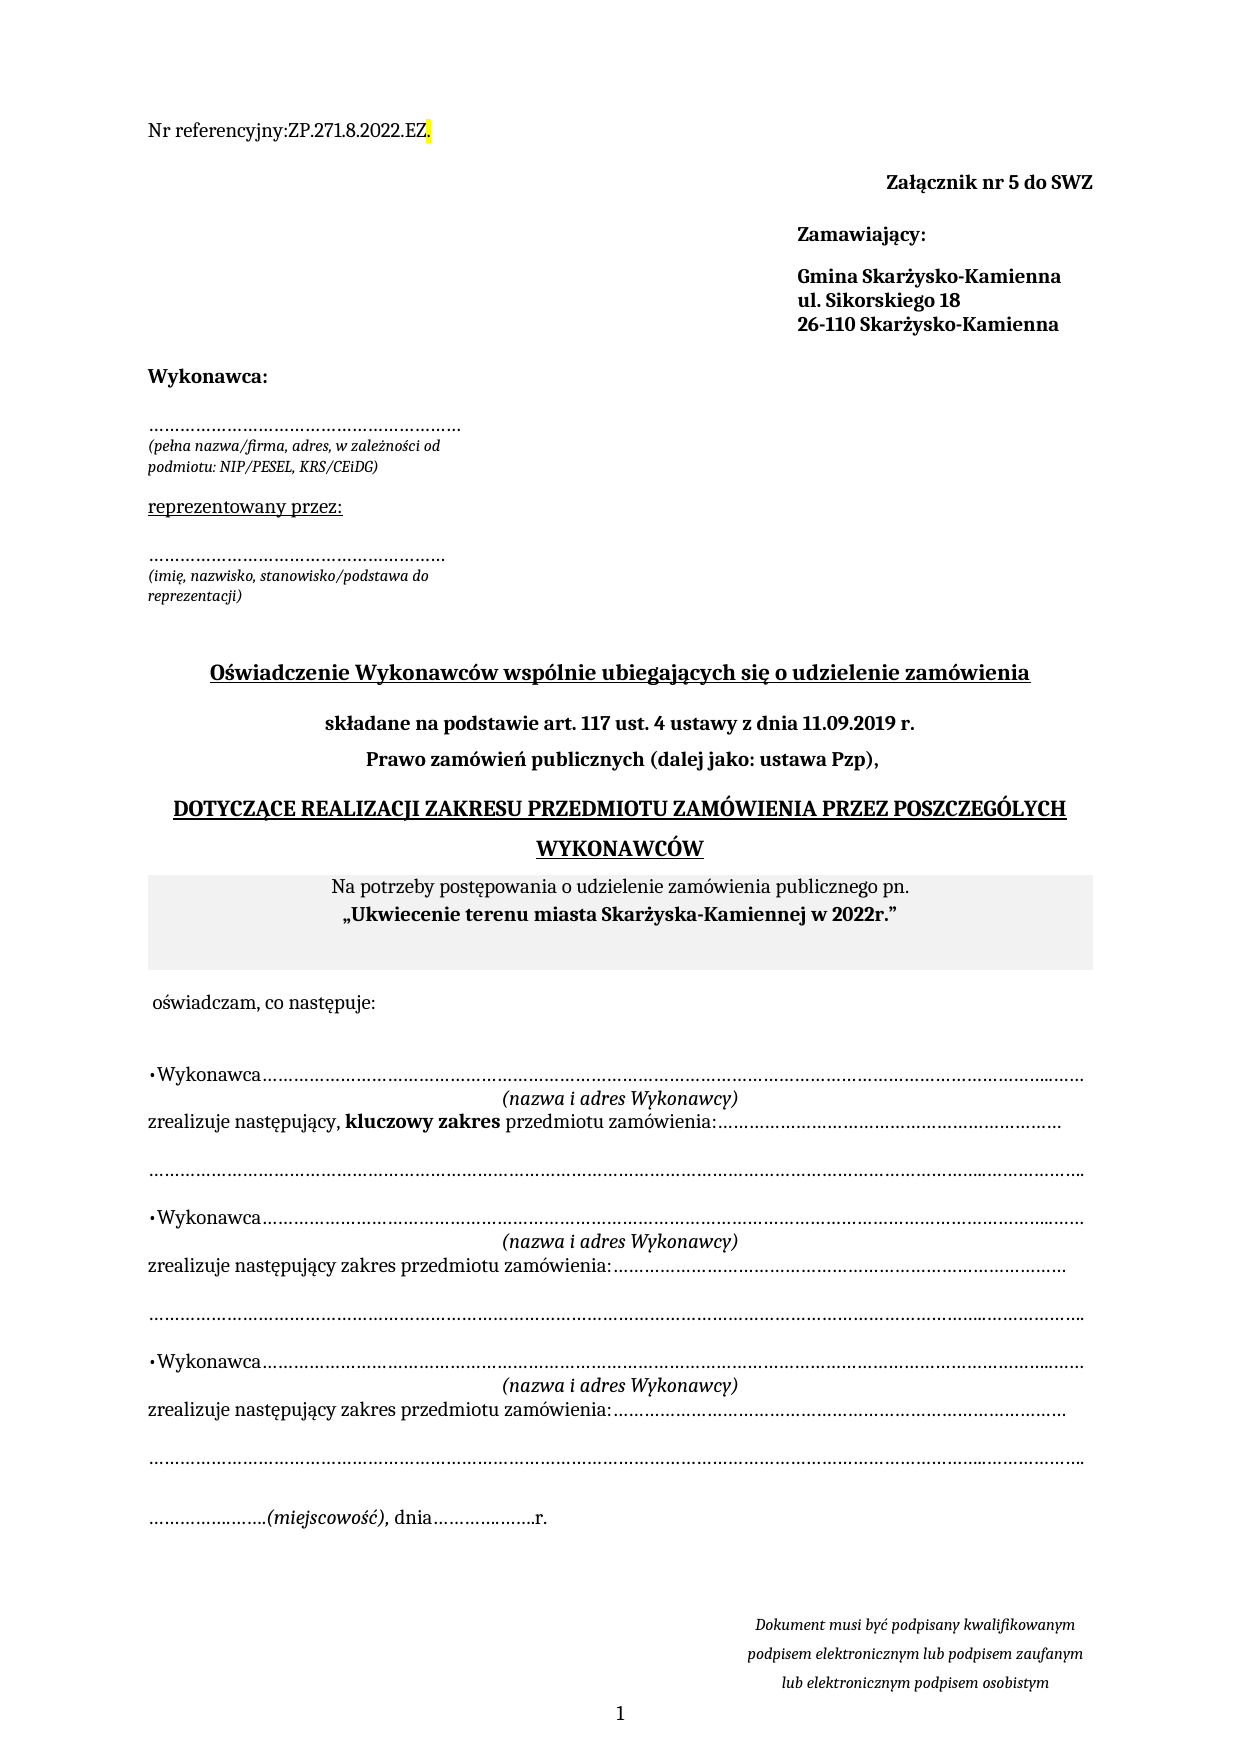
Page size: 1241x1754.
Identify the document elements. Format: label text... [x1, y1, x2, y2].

text Gmina Skarżysko-Kamienna [797, 265, 1093, 289]
text Załącznik nr 5 do SWZ [694, 171, 1093, 195]
text ul. Sikorskiego 18 [797, 289, 1093, 313]
text zrealizuje następujący, kluczowy zakres przedmiotu zamówienia:………………………………………………………… [148, 1110, 1093, 1134]
text Na potrzeby postępowania o udzielenie zamówienia publicznego pn. „Ukwiecenie terenu miasta Skarżyska-Kamiennej w 2022r.” [148, 875, 1093, 926]
text 26-110 Skarżysko-Kamienna [797, 313, 1093, 337]
text ………………………………………………… [148, 542, 472, 566]
text oświadczam, co następuje: [148, 991, 1093, 1014]
text (imię, nazwisko, stanowisko/podstawa do reprezentacji) [148, 566, 472, 606]
text •Wykonawca……………………………………………………………………………………………………………………………………..…… [148, 1206, 1093, 1230]
text (pełna nazwa/firma, adres, w zależności od podmiotu: NIP/PESEL, KRS/CEiDG) [148, 436, 472, 476]
text …………………………………………………… [148, 412, 472, 436]
text reprezentowany przez: [148, 494, 1093, 518]
text DOTYCZĄCE REALIZACJI ZAKRESU PRZEDMIOTU ZAMÓWIENIA PRZEZ POSZCZEGÓLYCH WYKONAWCÓW [148, 796, 1093, 862]
text …………….…….(miejscowość), dnia………….…….r. [148, 1506, 1093, 1529]
text zrealizuje następujący zakres przedmiotu zamówienia:…………………………………………………………………………… [148, 1254, 1093, 1278]
text (nazwa i adres Wykonawcy) [148, 1374, 1093, 1398]
text •Wykonawca……………………………………………………………………………………………………………………………………..…… [148, 1062, 1093, 1086]
text składane na podstawie art. 117 ust. 4 ustawy z dnia 11.09.2019 r. [148, 711, 1093, 735]
text Zamawiający: [797, 223, 1093, 247]
text Oświadczenie Wykonawców wspólnie ubiegających się o udzielenie zamówienia [148, 659, 1093, 686]
text ……………………………………………………………………………………………………………………………………………..………………. [148, 1446, 1093, 1469]
text zrealizuje następujący zakres przedmiotu zamówienia:…………………………………………………………………………… [148, 1398, 1093, 1422]
text •Wykonawca……………………………………………………………………………………………………………………………………..…… [148, 1350, 1093, 1374]
text (nazwa i adres Wykonawcy) [148, 1230, 1093, 1254]
text ……………………………………………………………………………………………………………………………………………..………………. [148, 1158, 1093, 1182]
text (nazwa i adres Wykonawcy) [148, 1086, 1093, 1110]
text Wykonawca: [148, 364, 1093, 388]
text Prawo zamówień publicznych (dalej jako: ustawa Pzp), [148, 747, 1093, 771]
text ……………………………………………………………………………………………………………………………………………..………………. [148, 1302, 1093, 1326]
